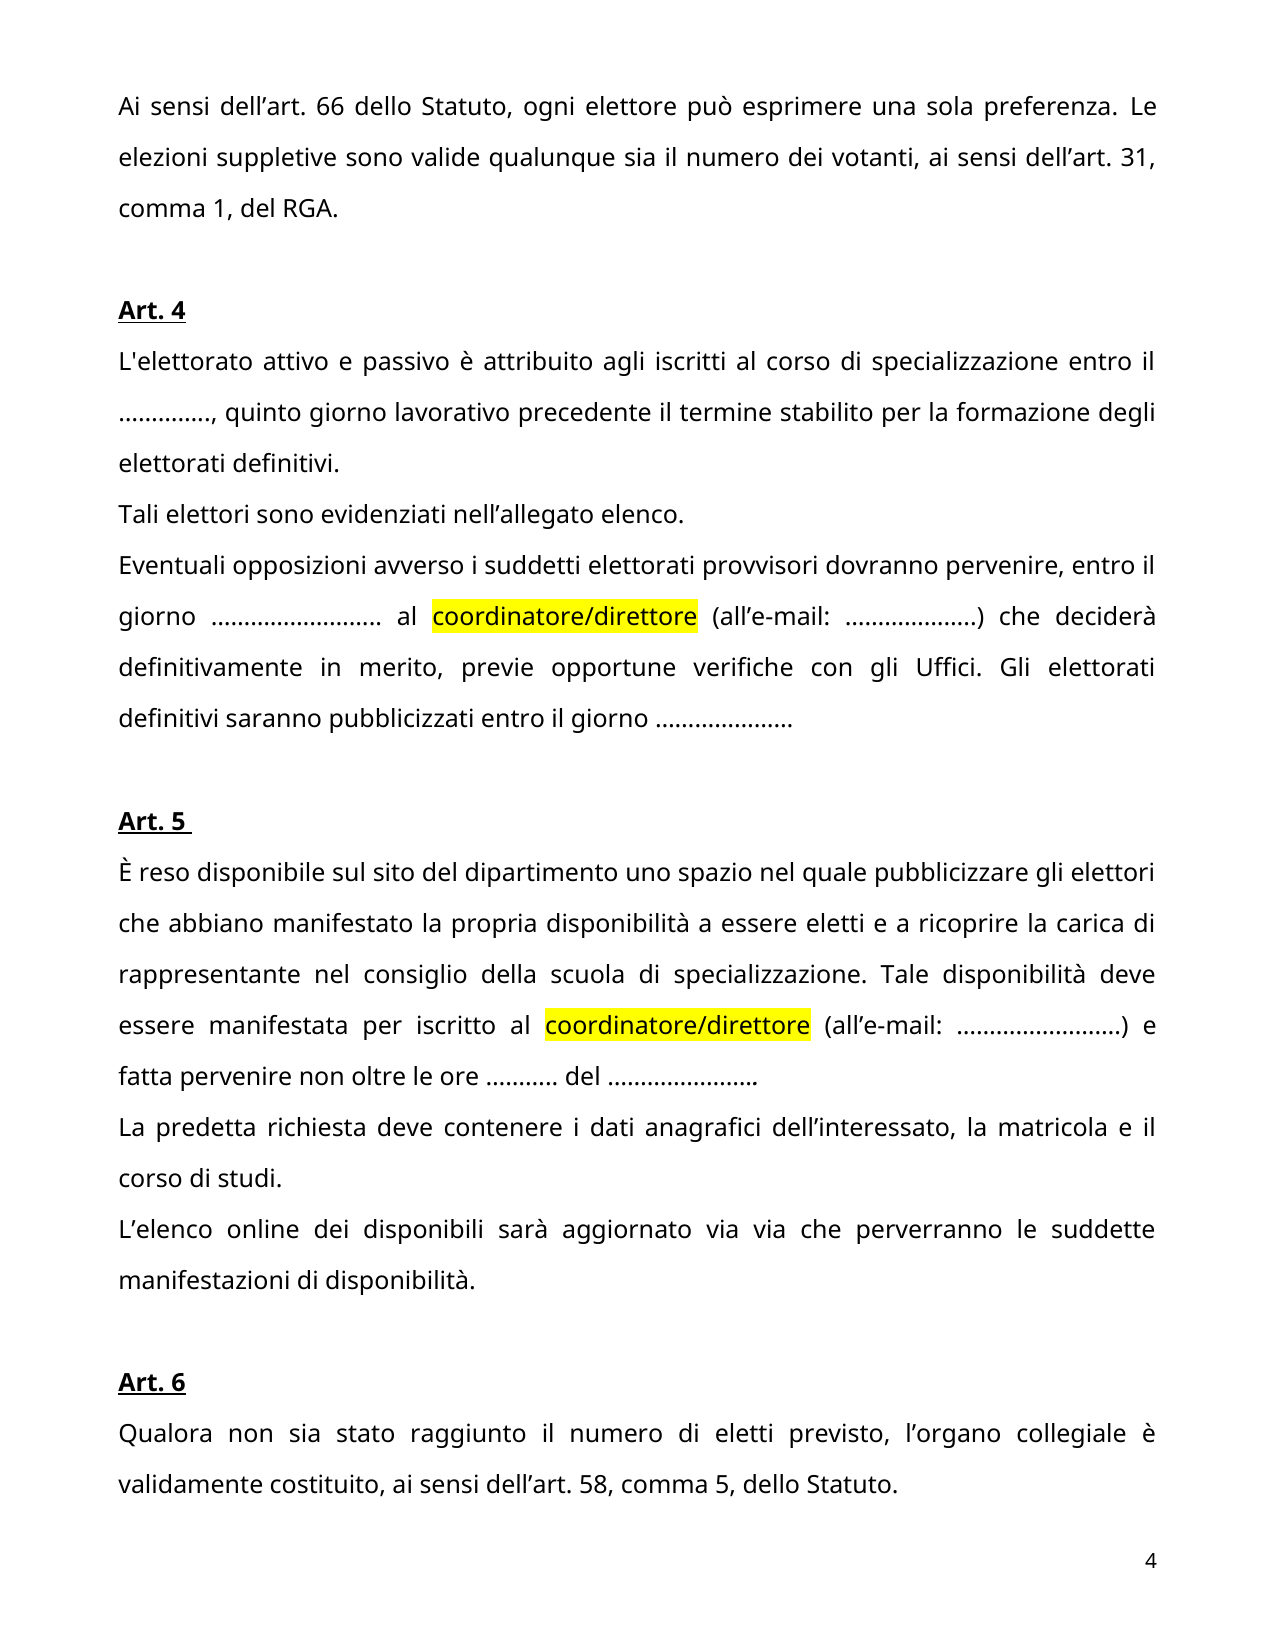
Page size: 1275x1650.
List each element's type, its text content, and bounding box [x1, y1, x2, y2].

text Art. 4 [118, 293, 1157, 327]
text Qualora non sia stato raggiunto il numero di eletti previsto, l’organo collegiale è validamente costituito, ai sensi dell’art. 58, comma 5, dello Statuto. [118, 1416, 1157, 1501]
text Eventuali opposizioni avverso i suddetti elettorati provvisori dovranno pervenire, entro il giorno …………………….. al coordinatore/direttore (all’e-mail: ………………..) che deciderà definitivamente in merito, previe opportune verifiche con gli Uffici. Gli elettorati definitivi saranno pubblicizzati entro il giorno ………………… [118, 548, 1157, 735]
text È reso disponibile sul sito del dipartimento uno spazio nel quale pubblicizzare gli elettori che abbiano manifestato la propria disponibilità a essere eletti e a ricoprire la carica di rappresentante nel consiglio della scuola di specializzazione. Tale disponibilità deve essere manifestata per iscritto al coordinatore/direttore (all’e-mail: …………………….) e fatta pervenire non oltre le ore ……….. del ………………….. [118, 854, 1157, 1092]
text Tali elettori sono evidenziati nell’allegato elenco. [118, 497, 1157, 531]
text L'elettorato attivo e passivo è attribuito agli iscritti al corso di specializzazione entro il ………….., quinto giorno lavorativo precedente il termine stabilito per la formazione degli elettorati definitivi. [118, 344, 1157, 480]
text La predetta richiesta deve contenere i dati anagrafici dell’interessato, la matricola e il corso di studi. [118, 1109, 1157, 1194]
text L’elenco online dei disponibili sarà aggiornato via via che perverranno le suddette manifestazioni di disponibilità. [118, 1212, 1157, 1297]
text Art. 5 [118, 803, 1157, 837]
text Art. 6 [118, 1365, 1157, 1399]
subtitle Ai sensi dell’art. 66 dello Statuto, ogni elettore può esprimere una sola preferenza. Le elezioni suppletive sono valide qualunque sia il numero dei votanti, ai sensi dell’art. 31, comma 1, del RGA. [118, 89, 1157, 225]
